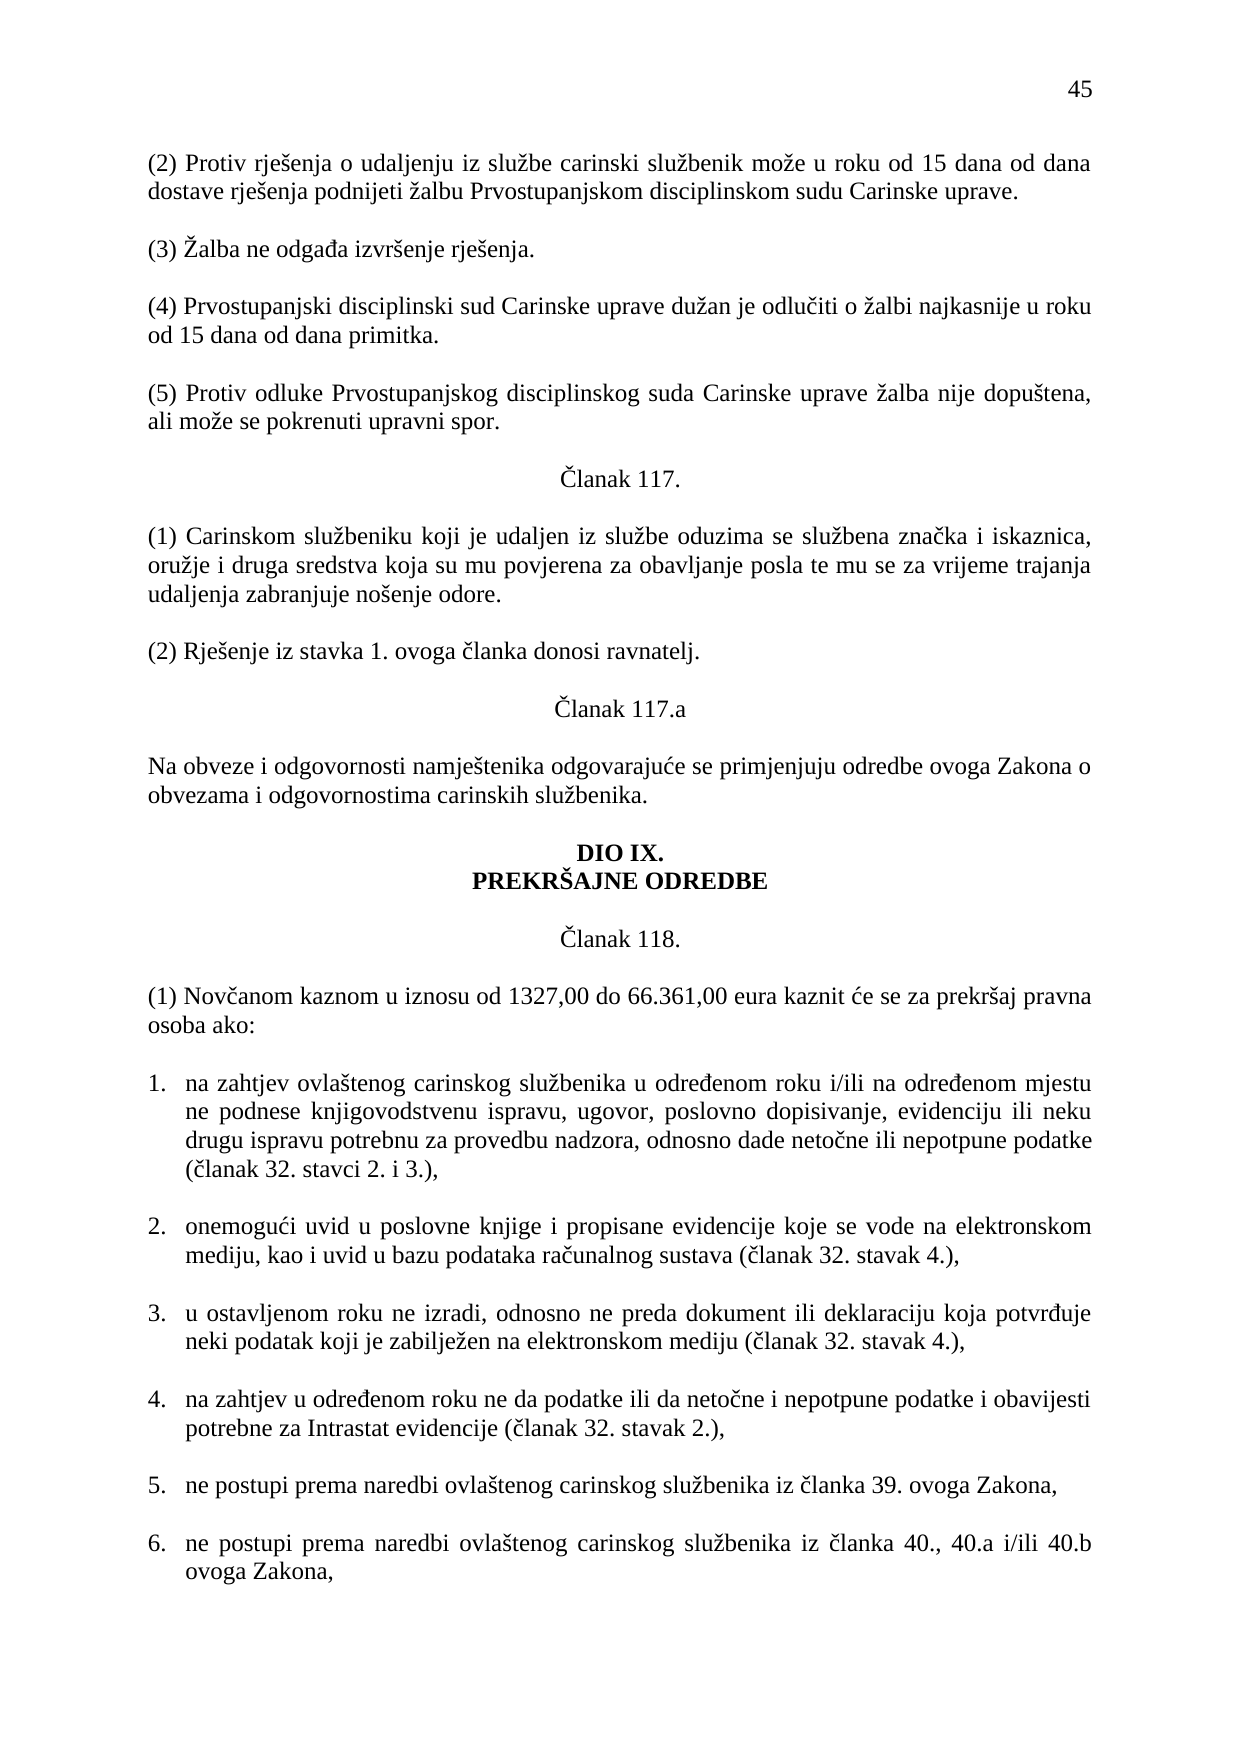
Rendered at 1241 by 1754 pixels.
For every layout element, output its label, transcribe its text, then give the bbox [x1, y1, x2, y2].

text (1) Novčanom kaznom u iznosu od 1327,00 do 66.361,00 eura kaznit će se za prekršaj pravna osoba ako: [148, 981, 1093, 1039]
text Na obveze i odgovornosti namještenika odgovarajuće se primjenjuju odredbe ovoga Zakona o obvezama i odgovornostima carinskih službenika. [148, 751, 1093, 809]
text (5) Protiv odluke Prvostupanjskog disciplinskog suda Carinske uprave žalba nije dopuštena, ali može se pokrenuti upravni spor. [148, 378, 1093, 435]
list u ostavljenom roku ne izradi, odnosno ne preda dokument ili deklaraciju koja potvrđuje neki podatak koji je zabilježen na elektronskom mediju (članak 32. stavak 4.), [148, 1298, 1093, 1355]
text (4) Prvostupanjski disciplinski sud Carinske uprave dužan je odlučiti o žalbi najkasnije u roku od 15 dana od dana primitka. [148, 291, 1093, 349]
text Članak 117.a [148, 694, 1093, 723]
text Članak 118. [148, 924, 1093, 953]
text Članak 117. [148, 464, 1093, 493]
text PREKRŠAJNE ODREDBE [148, 866, 1093, 895]
text (3) Žalba ne odgađa izvršenje rješenja. [148, 234, 1093, 263]
list ne postupi prema naredbi ovlaštenog carinskog službenika iz članka 40., 40.a i/ili 40.b ovoga Zakona, [148, 1528, 1093, 1585]
list onemogući uvid u poslovne knjige i propisane evidencije koje se vode na elektronskom mediju, kao i uvid u bazu podataka računalnog sustava (članak 32. stavak 4.), [148, 1211, 1093, 1269]
text (2) Rješenje iz stavka 1. ovoga članka donosi ravnatelj. [148, 636, 1093, 665]
text (2) Protiv rješenja o udaljenju iz službe carinski službenik može u roku od 15 dana od dana dostave rješenja podnijeti žalbu Prvostupanjskom disciplinskom sudu Carinske uprave. [148, 148, 1093, 205]
list ne postupi prema naredbi ovlaštenog carinskog službenika iz članka 39. ovoga Zakona, [148, 1470, 1093, 1499]
text DIO IX. [148, 838, 1093, 866]
text (1) Carinskom službeniku koji je udaljen iz službe oduzima se službena značka i iskaznica, oružje i druga sredstva koja su mu povjerena za obavljanje posla te mu se za vrijeme trajanja udaljenja zabranjuje nošenje odore. [148, 521, 1093, 608]
list na zahtjev u određenom roku ne da podatke ili da netočne i nepotpune podatke i obavijesti potrebne za Intrastat evidencije (članak 32. stavak 2.), [148, 1384, 1093, 1441]
list na zahtjev ovlaštenog carinskog službenika u određenom roku i/ili na određenom mjestu ne podnese knjigovodstvenu ispravu, ugovor, poslovno dopisivanje, evidenciju ili neku drugu ispravu potrebnu za provedbu nadzora, odnosno dade netočne ili nepotpune podatke (članak 32. stavci 2. i 3.), [148, 1068, 1093, 1183]
